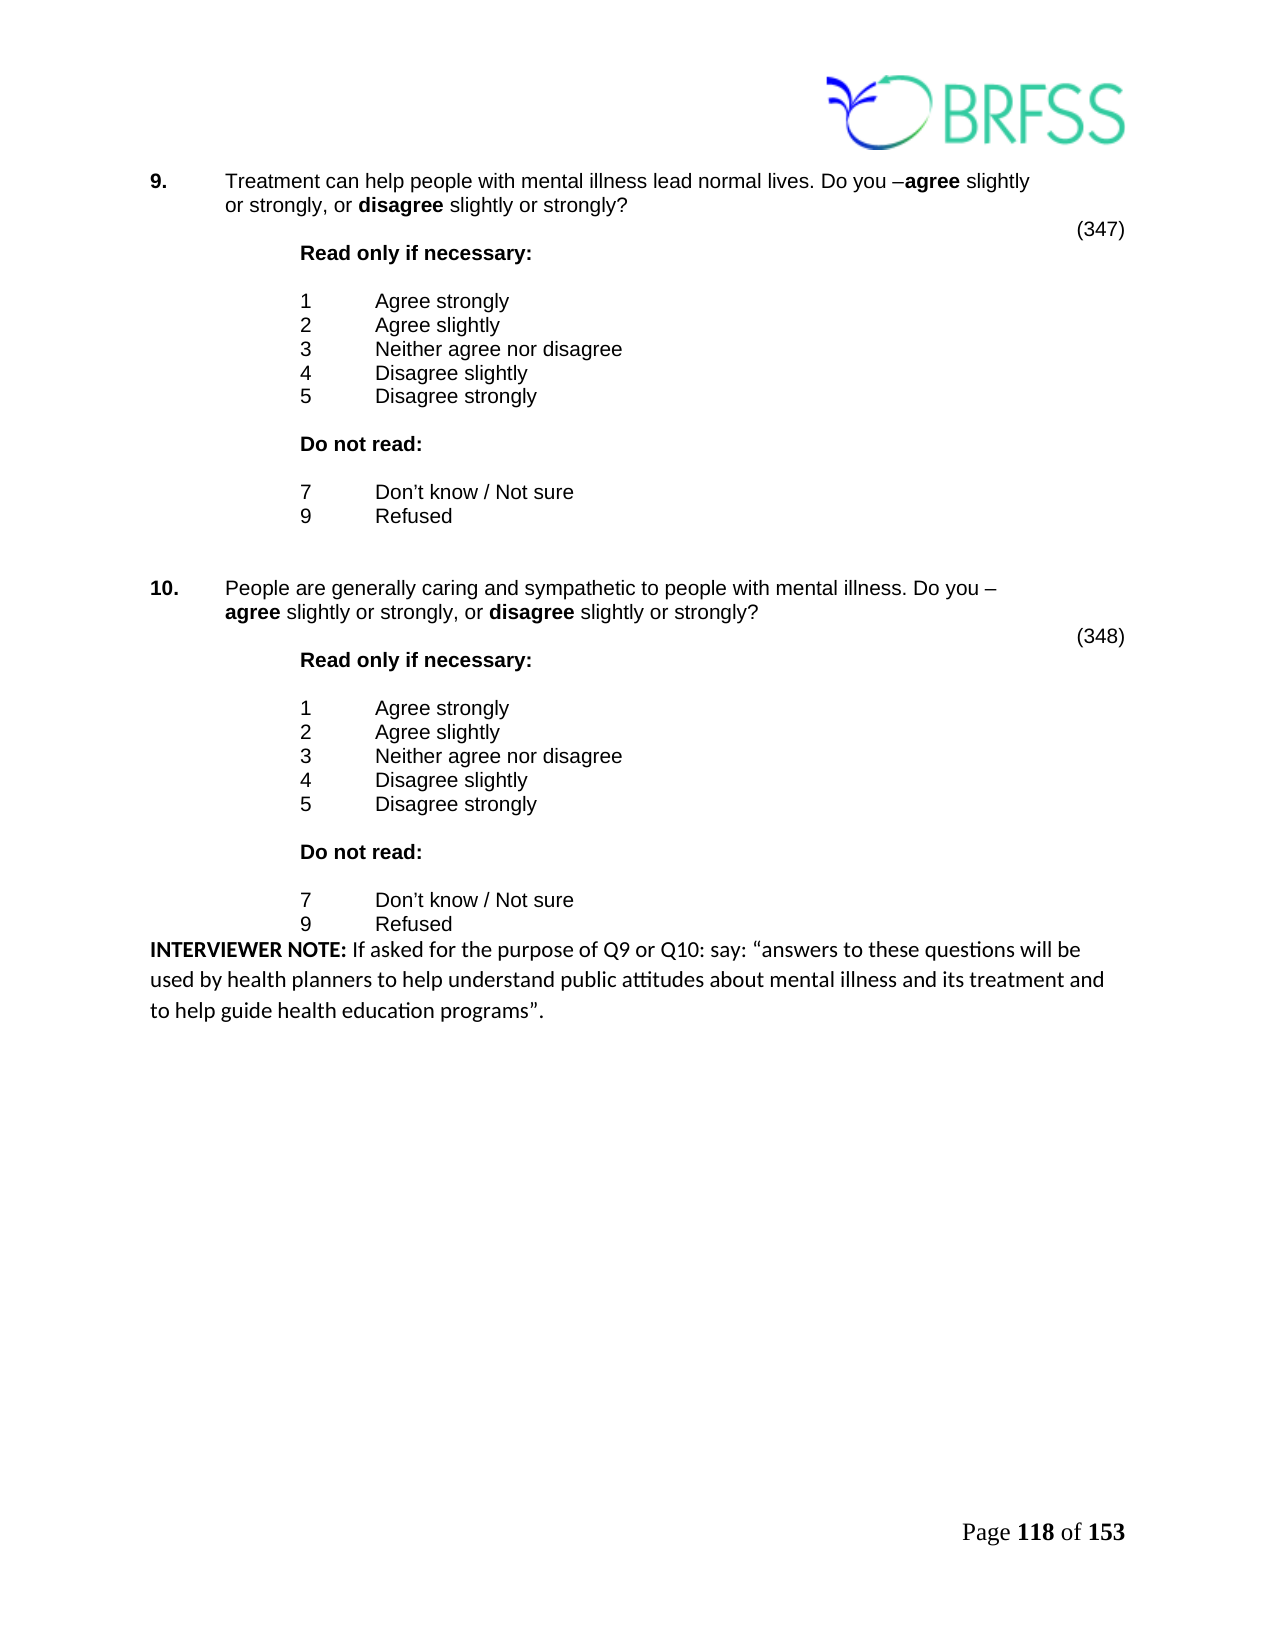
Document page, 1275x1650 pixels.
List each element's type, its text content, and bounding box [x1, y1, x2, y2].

text 9. Treatment can help people with mental illness lead normal lives. Do you –agree slightly [150, 169, 1125, 193]
text Read only if necessary: [225, 241, 1125, 264]
text INTERVIEWER NOTE: If asked for the purpose of Q9 or Q10: say: “answers to these questions will be used by health planners to help understand public attitudes about mental illness and its treatment and to help guide health education programs”. [150, 935, 1125, 1024]
text Read only if necessary: [225, 648, 1125, 672]
text 3 Neither agree nor disagree [225, 336, 1125, 360]
text 7 Don’t know / Not sure [225, 480, 1125, 504]
text or strongly, or disagree slightly or strongly? [150, 193, 1125, 217]
text (347) [150, 217, 1125, 241]
text 4 Disagree slightly [225, 360, 1125, 384]
text 5 Disagree strongly [225, 792, 1125, 816]
text Do not read: [225, 839, 1125, 863]
text 2 Agree slightly [225, 720, 1125, 744]
text 1 Agree strongly [225, 696, 1125, 720]
text 9 Refused [225, 911, 1125, 935]
text agree slightly or strongly, or disagree slightly or strongly? [150, 600, 1125, 624]
text (348) [150, 624, 1125, 648]
text 10. People are generally caring and sympathetic to people with mental illness. Do you – [150, 576, 1125, 600]
text 3 Neither agree nor disagree [225, 744, 1125, 768]
text 7 Don’t know / Not sure [225, 887, 1125, 911]
text 5 Disagree strongly [225, 384, 1125, 408]
text 9 Refused [225, 504, 1125, 528]
text 1 Agree strongly [225, 288, 1125, 312]
text 2 Agree slightly [225, 312, 1125, 336]
picture [826, 75, 1125, 150]
text Do not read: [225, 432, 1125, 456]
text 4 Disagree slightly [225, 768, 1125, 792]
